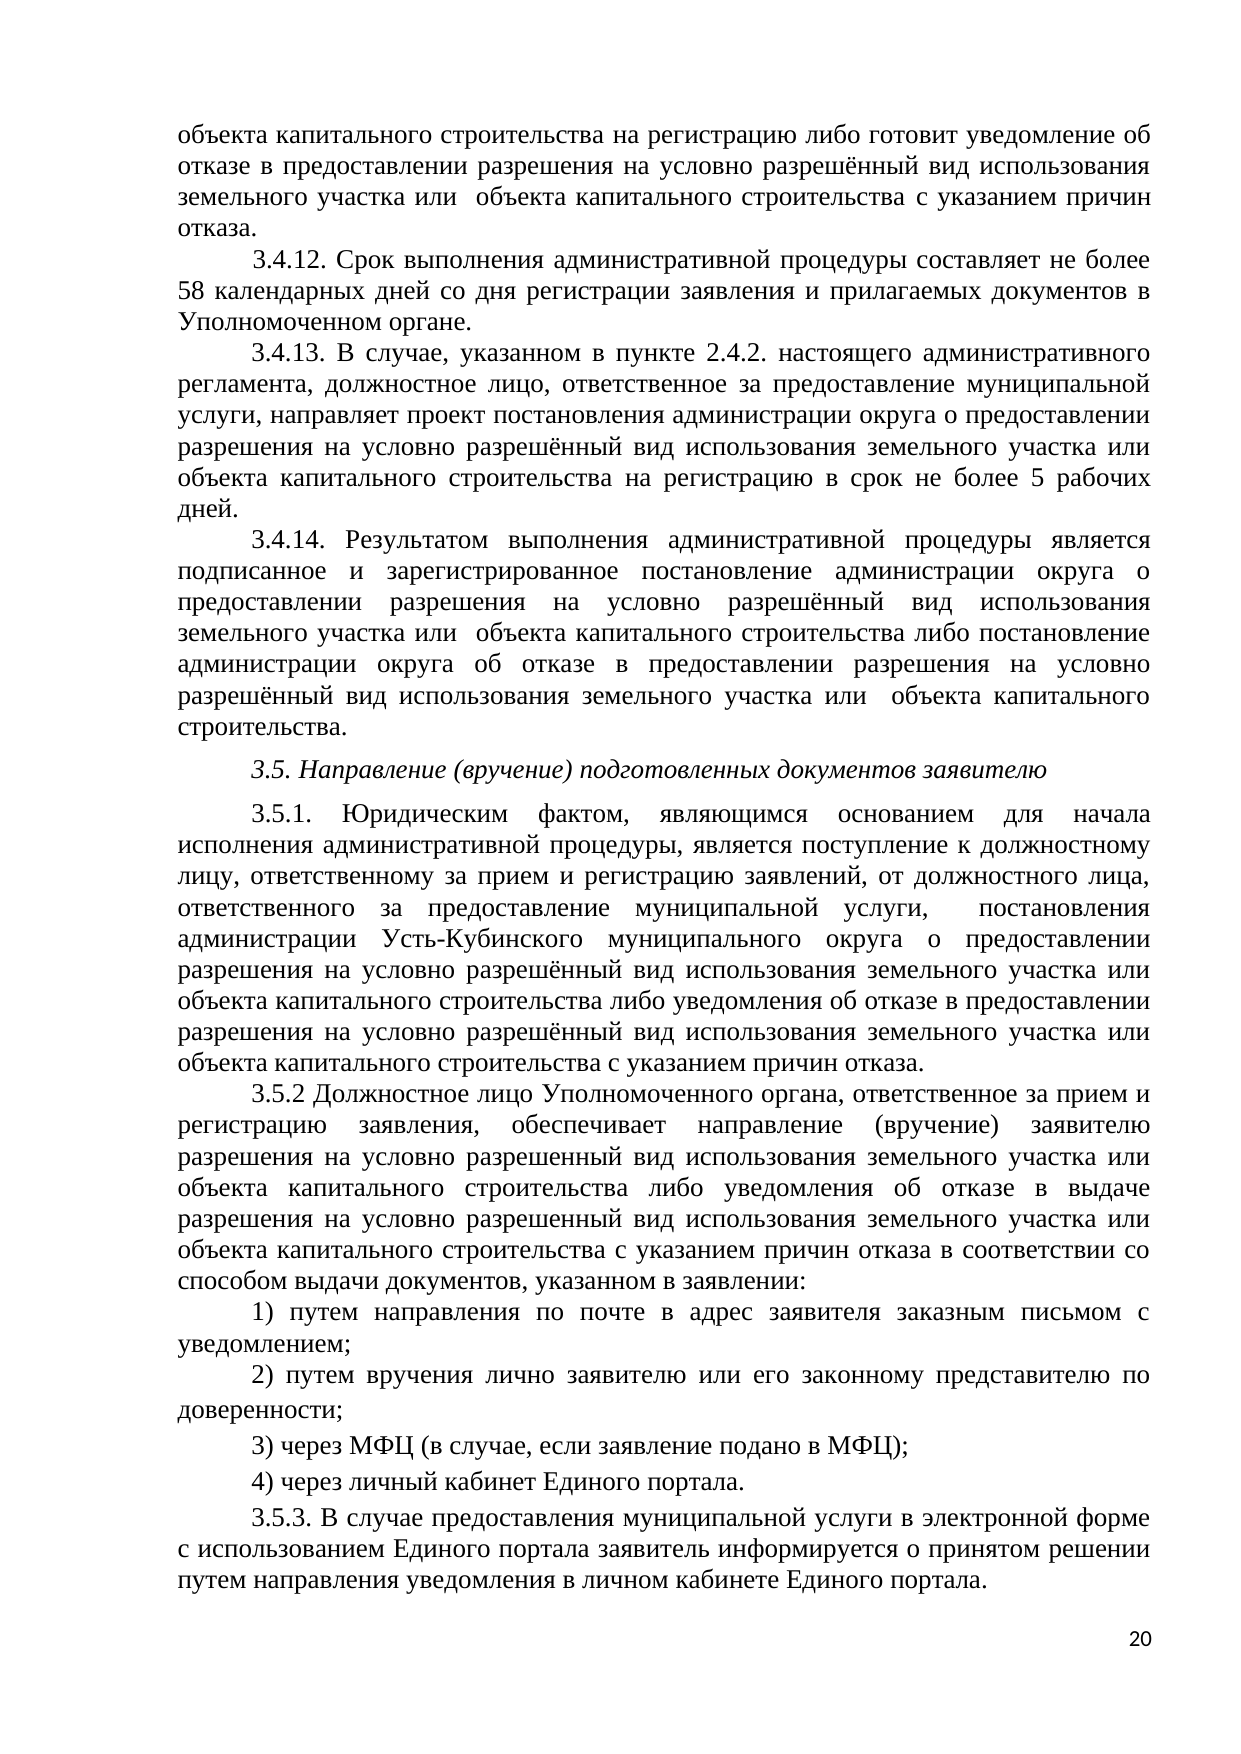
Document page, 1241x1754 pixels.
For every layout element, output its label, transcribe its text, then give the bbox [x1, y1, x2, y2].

text 1) путем направления по почте в адрес заявителя заказным письмом с уведомлением; [177, 1296, 1152, 1358]
text 3.5.3. В случае предоставления муниципальной услуги в электронной форме с использованием Единого портала заявитель информируется о принятом решении путем направления уведомления в личном кабинете Единого портала. [177, 1501, 1152, 1594]
text 3.4.13. В случае, указанном в пункте 2.4.2. настоящего административного регламента, должностное лицо, ответственное за предоставление муниципальной услуги, направляет проект постановления администрации округа о предоставлении разрешения на условно разрешённый вид использования земельного участка или объекта капитального строительства на регистрацию в срок не более 5 рабочих дней. [177, 336, 1152, 523]
text 4) через личный кабинет Единого портала. [177, 1465, 1152, 1496]
text 3.4.14. Результатом выполнения административной процедуры является подписанное и зарегистрированное постановление администрации округа о предоставлении разрешения на условно разрешённый вид использования земельного участка или объекта капитального строительства либо постановление администрации округа об отказе в предоставлении разрешения на условно разрешённый вид использования земельного участка или объекта капитального строительства. [177, 523, 1152, 741]
text 2) путем вручения лично заявителю или его законному представителю по доверенности; [177, 1358, 1152, 1425]
text 3) через МФЦ (в случае, если заявление подано в МФЦ); [177, 1429, 1152, 1460]
text 3.5. Направление (вручение) подготовленных документов заявителю [177, 753, 1152, 785]
text 3.5.2 Должностное лицо Уполномоченного органа, ответственное за прием и регистрацию заявления, обеспечивает направление (вручение) заявителю разрешения на условно разрешенный вид использования земельного участка или объекта капитального строительства либо уведомления об отказе в выдаче разрешения на условно разрешенный вид использования земельного участка или объекта капитального строительства с указанием причин отказа в соответствии со способом выдачи документов, указанном в заявлении: [177, 1077, 1152, 1296]
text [177, 118, 1152, 243]
text 3.5.1. Юридическим фактом, являющимся основанием для начала исполнения административной процедуры, является поступление к должностному лицу, ответственному за прием и регистрацию заявлений, от должностного лица, ответственного за предоставление муниципальной услуги, постановления администрации Усть-Кубинского муниципального округа о предоставлении разрешения на условно разрешённый вид использования земельного участка или объекта капитального строительства либо уведомления об отказе в предоставлении разрешения на условно разрешённый вид использования земельного участка или объекта капитального строительства с указанием причин отказа. [177, 797, 1152, 1077]
text 3.4.12. Срок выполнения административной процедуры составляет не более 58 календарных дней со дня регистрации заявления и прилагаемых документов в Уполномоченном органе. [177, 243, 1152, 336]
